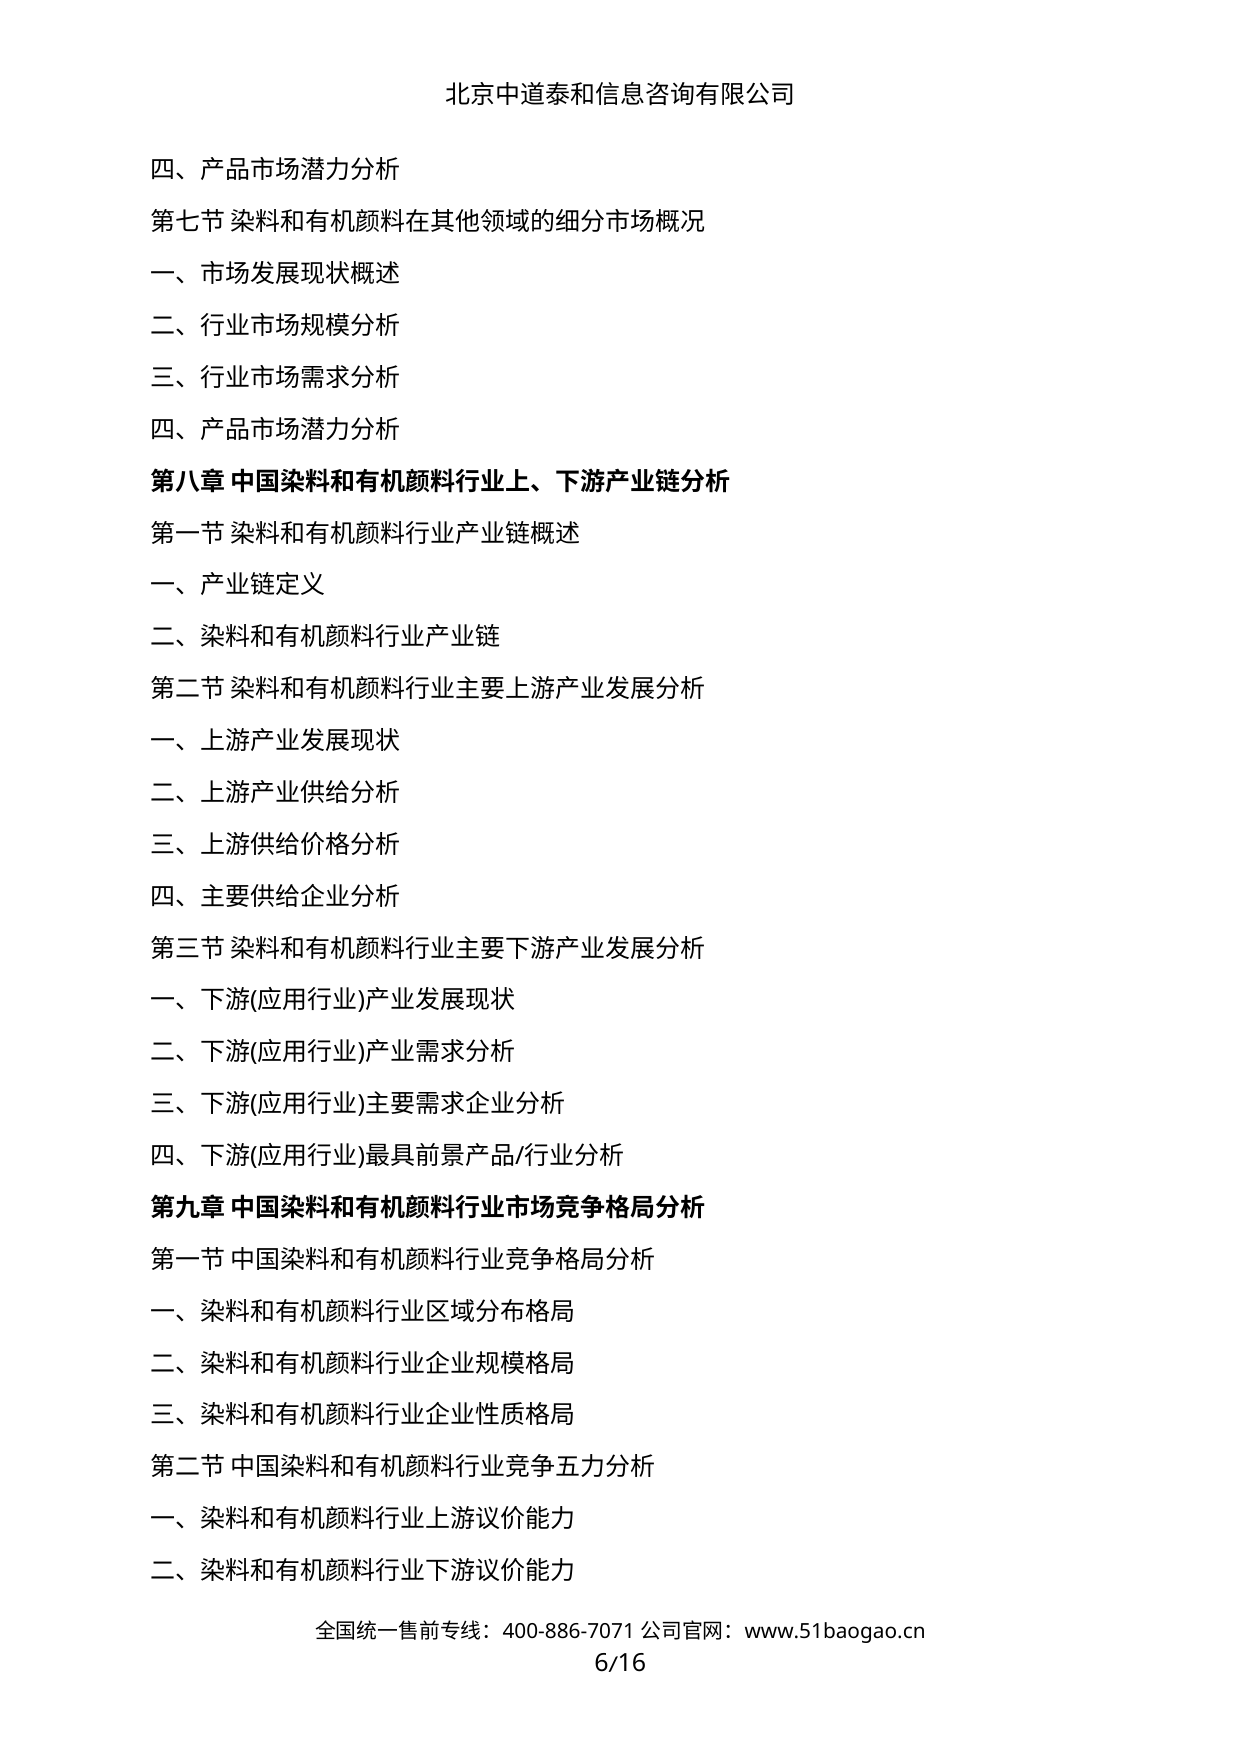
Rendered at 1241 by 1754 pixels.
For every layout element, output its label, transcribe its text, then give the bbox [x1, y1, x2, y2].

text 第一节 染料和有机颜料行业产业链概述 [150, 513, 1090, 549]
text 三、上游供给价格分析 [150, 824, 1090, 861]
text 二、染料和有机颜料行业下游议价能力 [150, 1551, 1090, 1587]
text 二、下游(应用行业)产业需求分析 [150, 1032, 1090, 1068]
text 四、产品市场潜力分析 [150, 150, 1090, 186]
text 二、染料和有机颜料行业产业链 [150, 617, 1090, 653]
text 第九章 中国染料和有机颜料行业市场竞争格局分析 [150, 1187, 1090, 1224]
text 第二节 中国染料和有机颜料行业竞争五力分析 [150, 1447, 1090, 1483]
text 二、行业市场规模分析 [150, 306, 1090, 342]
text 第八章 中国染料和有机颜料行业上、下游产业链分析 [150, 461, 1090, 497]
text 一、染料和有机颜料行业区域分布格局 [150, 1291, 1090, 1327]
text 四、主要供给企业分析 [150, 876, 1090, 912]
text 四、下游(应用行业)最具前景产品/行业分析 [150, 1136, 1090, 1172]
text 一、产业链定义 [150, 565, 1090, 601]
text 三、染料和有机颜料行业企业性质格局 [150, 1395, 1090, 1431]
text 四、产品市场潜力分析 [150, 409, 1090, 446]
text 三、行业市场需求分析 [150, 357, 1090, 394]
text 第七节 染料和有机颜料在其他领域的细分市场概况 [150, 202, 1090, 238]
text 第三节 染料和有机颜料行业主要下游产业发展分析 [150, 928, 1090, 964]
text 第一节 中国染料和有机颜料行业竞争格局分析 [150, 1239, 1090, 1276]
text 一、下游(应用行业)产业发展现状 [150, 980, 1090, 1016]
text 三、下游(应用行业)主要需求企业分析 [150, 1084, 1090, 1120]
text 二、上游产业供给分析 [150, 772, 1090, 809]
text 二、染料和有机颜料行业企业规模格局 [150, 1343, 1090, 1379]
text 一、上游产业发展现状 [150, 721, 1090, 757]
text 一、染料和有机颜料行业上游议价能力 [150, 1499, 1090, 1535]
text 第二节 染料和有机颜料行业主要上游产业发展分析 [150, 669, 1090, 705]
text 一、市场发展现状概述 [150, 254, 1090, 290]
